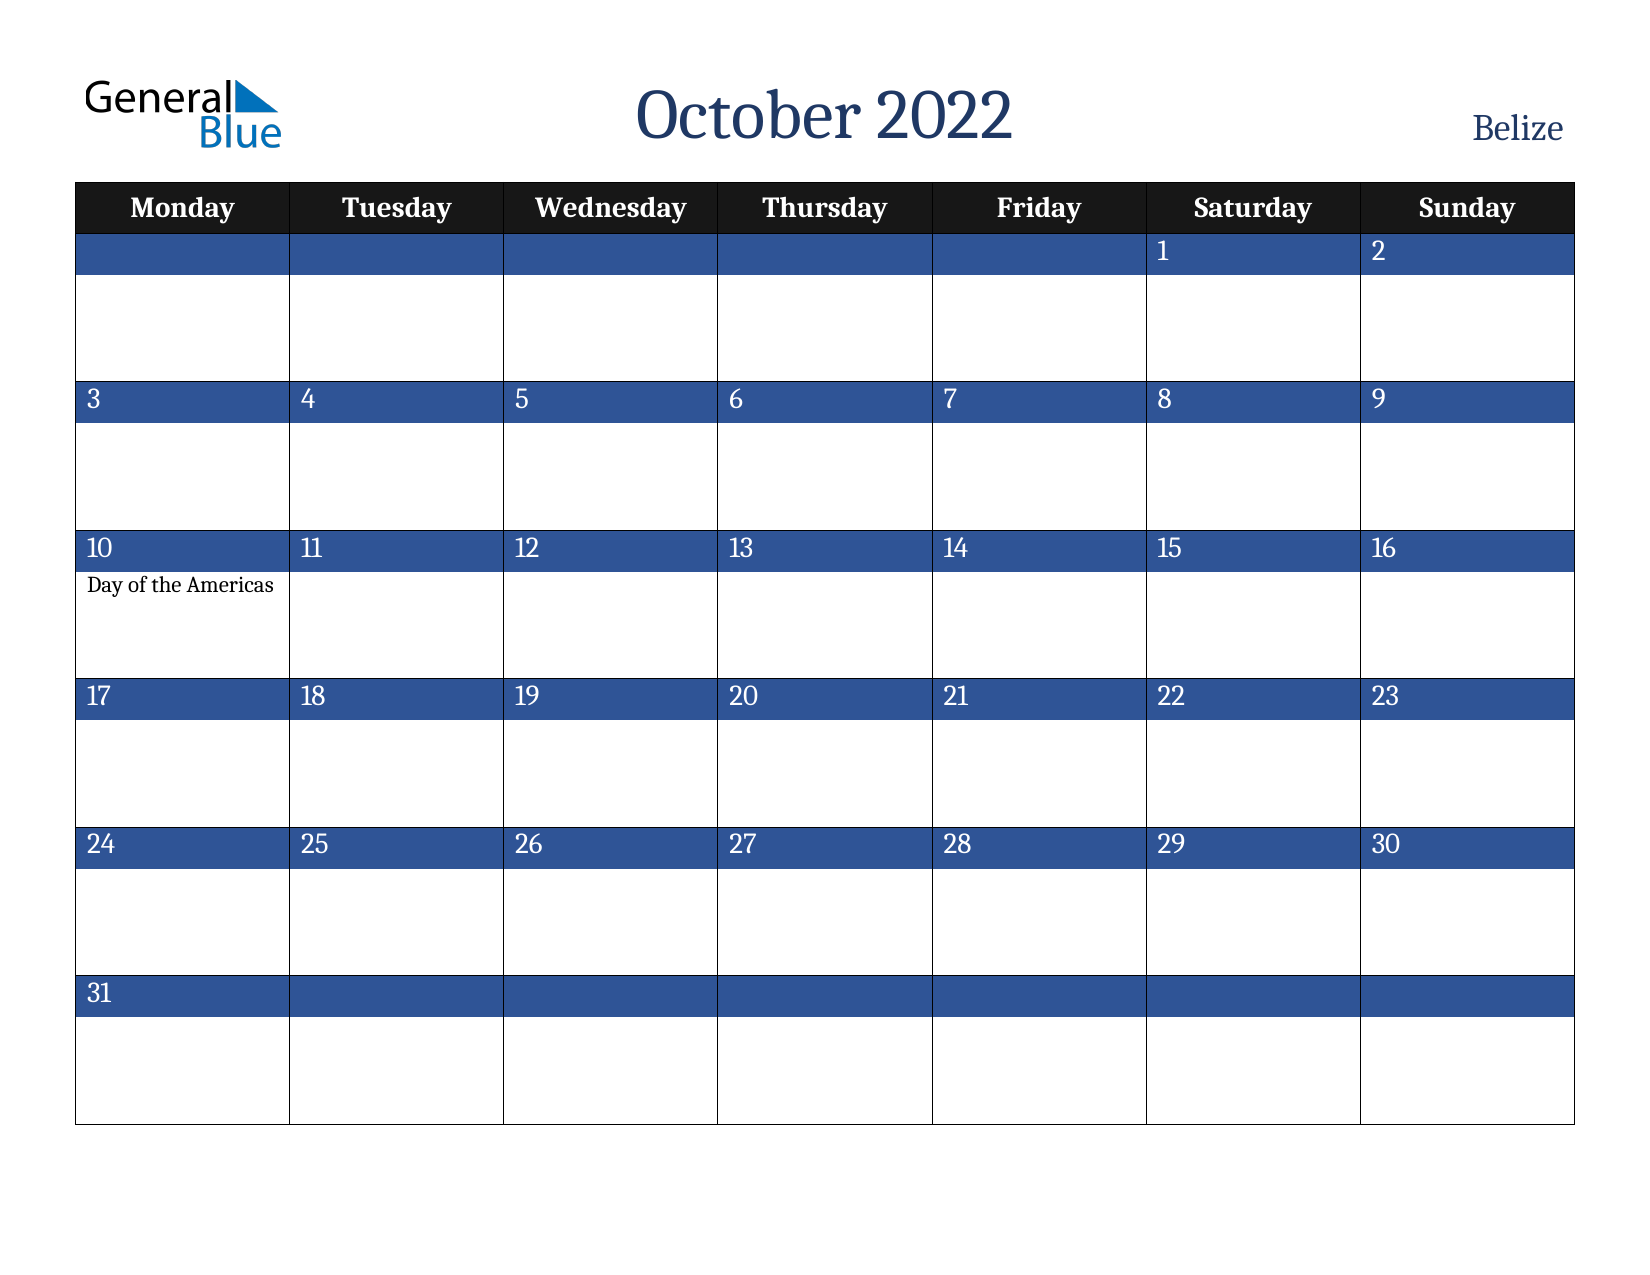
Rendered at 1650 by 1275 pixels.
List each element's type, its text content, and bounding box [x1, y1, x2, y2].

table_cell 5 [504, 382, 717, 423]
table_cell 21 [933, 679, 1146, 720]
table_cell [1361, 976, 1574, 1017]
table_cell [718, 572, 932, 678]
table_cell 27 [718, 828, 932, 869]
table_cell [933, 976, 1146, 1017]
table_cell [504, 275, 717, 381]
table_header Belize [1146, 75, 1574, 182]
table_cell 23 [1361, 679, 1574, 720]
table_header [76, 75, 503, 182]
table_cell [76, 234, 289, 275]
table_cell [1361, 423, 1574, 530]
table_header October 2022 [504, 75, 1146, 182]
table_cell [504, 234, 717, 275]
table_cell [933, 572, 1146, 678]
table_cell 4 [290, 382, 503, 423]
table_cell [290, 275, 503, 381]
table_cell 16 [1361, 531, 1574, 572]
table_cell [933, 869, 1146, 975]
table_cell 31 [76, 976, 289, 1017]
table_cell [1147, 423, 1360, 530]
table_cell [504, 572, 717, 678]
table_cell [1361, 275, 1574, 381]
table_cell 2 [1361, 234, 1574, 275]
table_cell [1361, 869, 1574, 975]
table_cell 19 [504, 679, 717, 720]
table_cell [290, 720, 503, 827]
table_cell [1361, 572, 1574, 678]
table_cell Sunday [1361, 183, 1574, 233]
table_cell [1147, 275, 1360, 381]
table_cell [76, 869, 289, 975]
table_cell 11 [290, 531, 503, 572]
table_cell Saturday [1147, 183, 1360, 233]
table_cell 9 [1361, 382, 1574, 423]
table_cell [933, 1017, 1146, 1123]
table_cell [504, 423, 717, 530]
table_cell [1361, 1017, 1574, 1123]
table_cell [76, 1017, 289, 1123]
table_cell Monday [76, 183, 289, 233]
table_cell [76, 423, 289, 530]
table_cell [718, 869, 932, 975]
table_cell [504, 720, 717, 827]
table_cell [504, 869, 717, 975]
table_cell 6 [718, 382, 932, 423]
table_cell [1147, 1017, 1360, 1123]
table_cell [1147, 976, 1360, 1017]
table_cell [290, 976, 503, 1017]
table_cell Friday [933, 183, 1146, 233]
table_cell 14 [933, 531, 1146, 572]
table_cell [1361, 720, 1574, 827]
table_cell 1 [1147, 234, 1360, 275]
table_cell 24 [76, 828, 289, 869]
table_cell [718, 976, 932, 1017]
table_cell 8 [1147, 382, 1360, 423]
table_cell [933, 275, 1146, 381]
picture [86, 80, 281, 148]
table_cell Thursday [718, 183, 932, 233]
table_cell Wednesday [504, 183, 717, 233]
table_cell 26 [504, 828, 717, 869]
table_cell [76, 720, 289, 827]
table_cell 7 [933, 382, 1146, 423]
table_cell [290, 1017, 503, 1123]
table_cell [76, 275, 289, 381]
table_cell 3 [76, 382, 289, 423]
table_cell [1147, 572, 1360, 678]
table_cell [290, 572, 503, 678]
table_cell [718, 275, 932, 381]
table_cell [290, 869, 503, 975]
table_cell [1147, 720, 1360, 827]
table_cell 17 [76, 679, 289, 720]
table_cell 13 [718, 531, 932, 572]
table_cell [718, 720, 932, 827]
table_cell [504, 1017, 717, 1123]
table_cell [290, 423, 503, 530]
table_cell [933, 234, 1146, 275]
table_cell 15 [1147, 531, 1360, 572]
table_cell [1147, 869, 1360, 975]
table_cell [718, 1017, 932, 1123]
table_cell [933, 423, 1146, 530]
table_cell 12 [504, 531, 717, 572]
table_cell 20 [718, 679, 932, 720]
table_cell 22 [1147, 679, 1360, 720]
table_cell [504, 976, 717, 1017]
table_cell 29 [1147, 828, 1360, 869]
table_cell Tuesday [290, 183, 503, 233]
table_cell 25 [290, 828, 503, 869]
table_cell [718, 234, 932, 275]
table_cell 18 [290, 679, 503, 720]
table_cell [290, 234, 503, 275]
table_cell Day of the Americas [76, 572, 289, 678]
table_cell 30 [1361, 828, 1574, 869]
table_cell [718, 423, 932, 530]
table_cell 10 [76, 531, 289, 572]
table_cell 28 [933, 828, 1146, 869]
table_cell [933, 720, 1146, 827]
